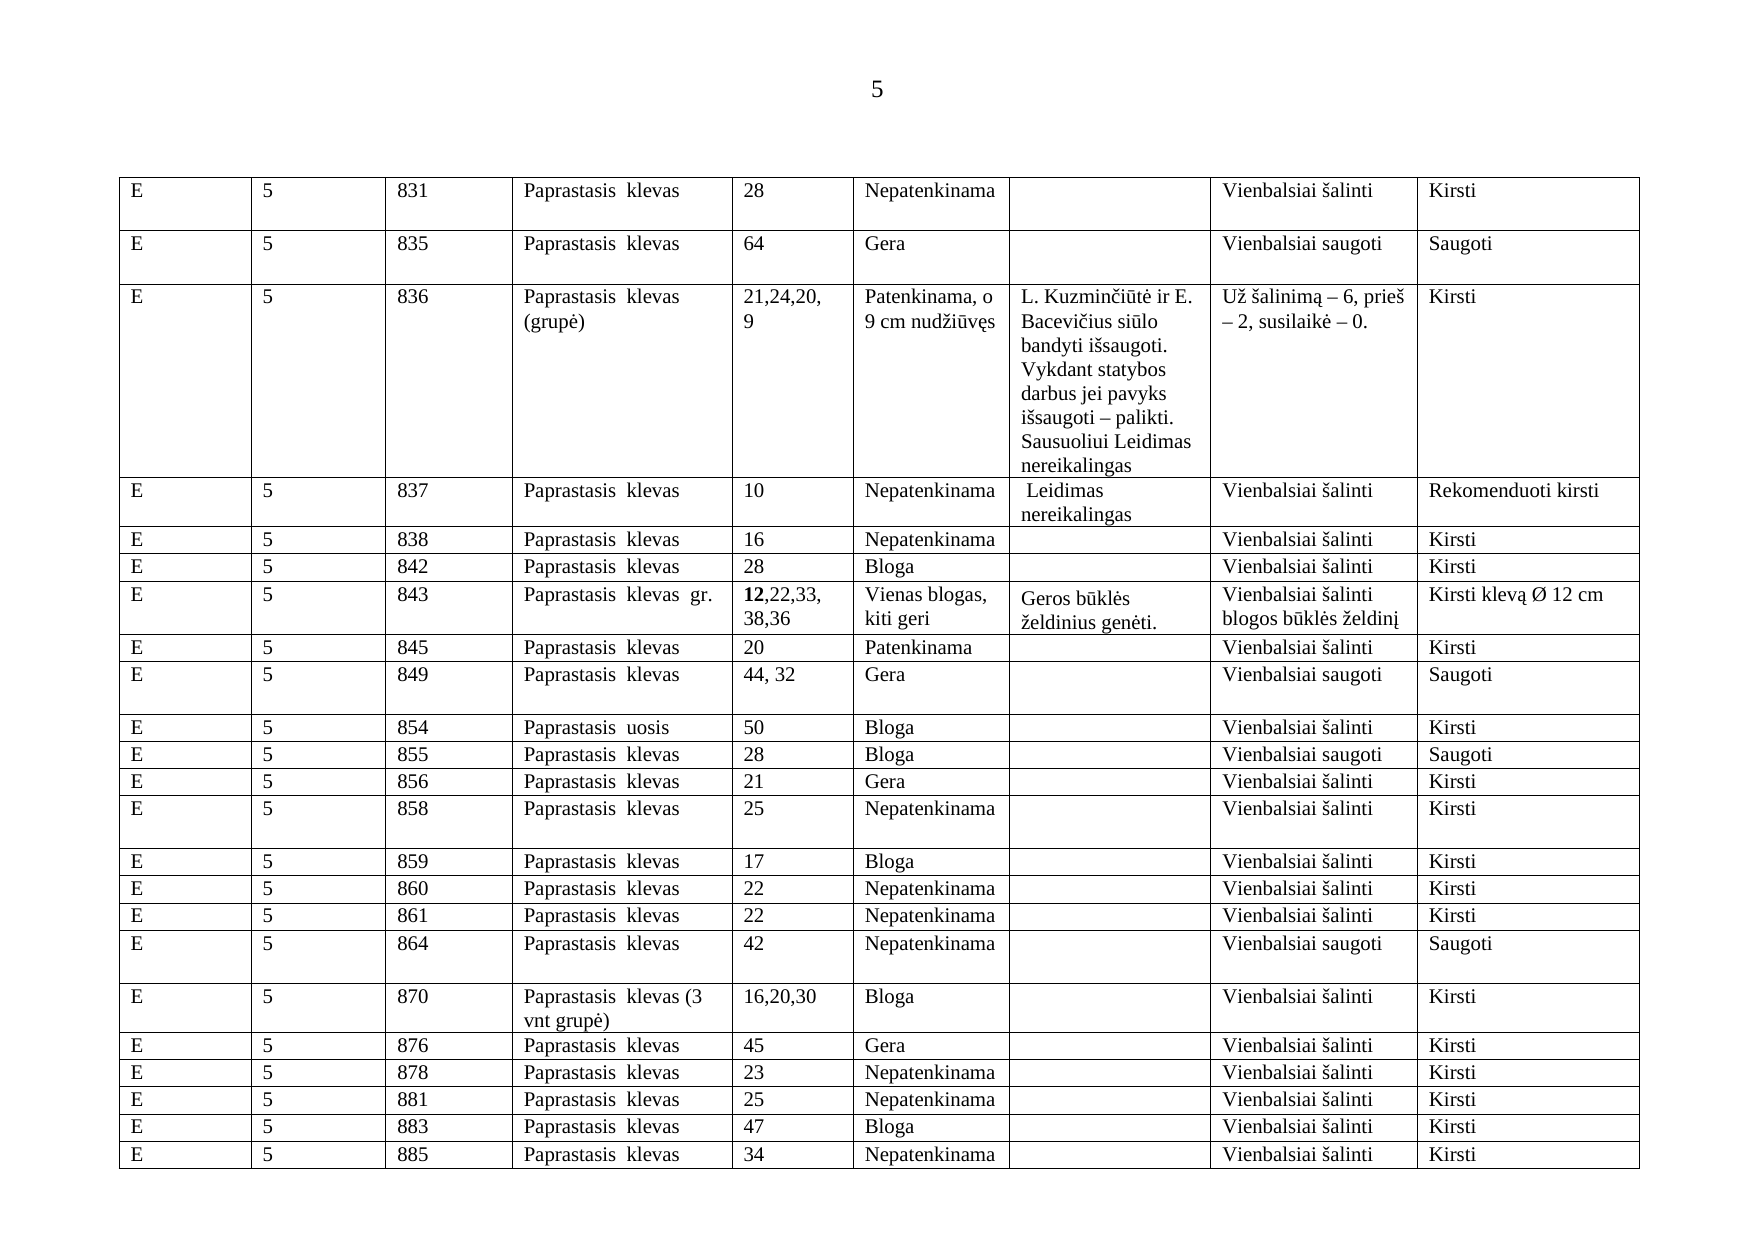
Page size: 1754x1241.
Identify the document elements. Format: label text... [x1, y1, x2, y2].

table_cell 20 [733, 635, 853, 661]
table_cell 16,20,30 [733, 984, 853, 1032]
table_cell Kirsti [1418, 904, 1639, 929]
table_cell E [120, 478, 251, 526]
table_cell 843 [386, 582, 512, 634]
table_cell Paprastasis uosis [513, 715, 732, 741]
table_cell E [120, 635, 251, 661]
table_cell Vienbalsiai saugoti [1211, 662, 1417, 714]
table_cell Paprastasis klevas gr. [513, 582, 732, 634]
table_cell Patenkinama [854, 635, 1009, 661]
table_cell Gera [854, 1033, 1009, 1059]
table_cell 5 [252, 582, 385, 634]
table_cell Paprastasis klevas [513, 1142, 732, 1168]
table_cell [1010, 1142, 1210, 1168]
table_cell E [120, 1115, 251, 1141]
table_cell 5 [252, 769, 385, 795]
table_cell 835 [386, 231, 512, 283]
table_cell 864 [386, 931, 512, 983]
table_cell Nepatenkinama [854, 904, 1009, 929]
table_cell 845 [386, 635, 512, 661]
table_cell 28 [733, 742, 853, 768]
table_cell 842 [386, 554, 512, 581]
table_cell Kirsti [1418, 285, 1639, 477]
table_cell Vienbalsiai šalinti [1211, 876, 1417, 902]
table_cell 876 [386, 1033, 512, 1059]
table_cell Vienbalsiai saugoti [1211, 231, 1417, 283]
table_cell [1010, 742, 1210, 768]
table_cell Paprastasis klevas (3 vnt grupė) [513, 984, 732, 1032]
table_cell E [120, 1087, 251, 1113]
table_cell Paprastasis klevas [513, 231, 732, 283]
table_cell Paprastasis klevas [513, 931, 732, 983]
table_cell 25 [733, 796, 853, 848]
table_cell Paprastasis klevas [513, 742, 732, 768]
table_cell 5 [252, 742, 385, 768]
table_cell 42 [733, 931, 853, 983]
table_cell 5 [252, 554, 385, 581]
table_cell 849 [386, 662, 512, 714]
table_cell 5 [252, 662, 385, 714]
table_cell E [120, 285, 251, 477]
table_cell 44, 32 [733, 662, 853, 714]
table_cell Nepatenkinama [854, 796, 1009, 848]
table_cell Bloga [854, 984, 1009, 1032]
table_cell [1010, 554, 1210, 581]
table_cell Nepatenkinama [854, 1087, 1009, 1113]
table_cell [1010, 876, 1210, 902]
table_cell Nepatenkinama [854, 931, 1009, 983]
table_cell 5 [252, 796, 385, 848]
table_cell E [120, 904, 251, 929]
table_cell Leidimas nereikalingas [1010, 478, 1210, 526]
table_cell 5 [252, 285, 385, 477]
table_cell Gera [854, 769, 1009, 795]
table_cell 10 [733, 478, 853, 526]
table_cell 856 [386, 769, 512, 795]
table_cell Paprastasis klevas [513, 178, 732, 230]
table_cell Nepatenkinama [854, 1142, 1009, 1168]
table_cell E [120, 715, 251, 741]
table_cell Vienbalsiai šalinti [1211, 796, 1417, 848]
table_cell [1010, 1087, 1210, 1113]
table_cell [1010, 231, 1210, 283]
table_cell E [120, 984, 251, 1032]
table_cell Saugoti [1418, 662, 1639, 714]
table_cell 831 [386, 178, 512, 230]
table_cell Vienbalsiai šalinti [1211, 904, 1417, 929]
table_cell [1010, 931, 1210, 983]
table_cell Kirsti [1418, 554, 1639, 581]
table_cell Paprastasis klevas [513, 1115, 732, 1141]
table_cell Geros būklės želdinius genėti. [1010, 582, 1210, 634]
table_cell Nepatenkinama [854, 478, 1009, 526]
table_cell 50 [733, 715, 853, 741]
table_cell Vienbalsiai šalinti [1211, 635, 1417, 661]
table_cell 5 [252, 984, 385, 1032]
table_cell Saugoti [1418, 742, 1639, 768]
table_cell 23 [733, 1060, 853, 1086]
table_cell Vienbalsiai šalinti [1211, 984, 1417, 1032]
table_cell 5 [252, 1115, 385, 1141]
table_cell 870 [386, 984, 512, 1032]
table_cell Paprastasis klevas [513, 554, 732, 581]
table_cell Nepatenkinama [854, 876, 1009, 902]
table_cell Kirsti klevą Ø 12 cm [1418, 582, 1639, 634]
table_cell [1010, 1115, 1210, 1141]
table_cell 5 [252, 849, 385, 875]
table_cell Vienas blogas, kiti geri [854, 582, 1009, 634]
table_cell E [120, 662, 251, 714]
table_cell Paprastasis klevas [513, 635, 732, 661]
table_cell Paprastasis klevas [513, 796, 732, 848]
table_cell Vienbalsiai šalinti [1211, 178, 1417, 230]
table_cell 28 [733, 178, 853, 230]
table_cell L. Kuzminčiūtė ir E. Bacevičius siūlo bandyti išsaugoti. Vykdant statybos darbus jei pavyks išsaugoti – palikti. Sausuoliui Leidimas nereikalingas [1010, 285, 1210, 477]
table_cell [1010, 769, 1210, 795]
table_cell [1010, 904, 1210, 929]
table_cell Paprastasis klevas [513, 662, 732, 714]
table_cell Kirsti [1418, 1060, 1639, 1086]
table_cell Vienbalsiai šalinti [1211, 1142, 1417, 1168]
table_cell E [120, 527, 251, 553]
table_cell Kirsti [1418, 715, 1639, 741]
table_cell [1010, 1033, 1210, 1059]
table_cell Vienbalsiai šalinti [1211, 554, 1417, 581]
table_cell 881 [386, 1087, 512, 1113]
table_cell 34 [733, 1142, 853, 1168]
table_cell Kirsti [1418, 1087, 1639, 1113]
table_cell E [120, 796, 251, 848]
table_cell Kirsti [1418, 1142, 1639, 1168]
table_cell 64 [733, 231, 853, 283]
table_cell Paprastasis klevas [513, 478, 732, 526]
table_cell 5 [252, 1033, 385, 1059]
table_cell Paprastasis klevas [513, 904, 732, 929]
table_cell Saugoti [1418, 931, 1639, 983]
table_cell E [120, 231, 251, 283]
table_cell Vienbalsiai šalinti [1211, 849, 1417, 875]
table_cell Patenkinama, o 9 cm nudžiūvęs [854, 285, 1009, 477]
table_cell 16 [733, 527, 853, 553]
table_cell [1010, 662, 1210, 714]
table_cell [1010, 984, 1210, 1032]
table_cell E [120, 582, 251, 634]
table_cell E [120, 1060, 251, 1086]
table_cell 12,22,33, 38,36 [733, 582, 853, 634]
table_cell Vienbalsiai šalinti blogos būklės želdinį [1211, 582, 1417, 634]
table_cell E [120, 554, 251, 581]
table_cell 855 [386, 742, 512, 768]
table_cell 838 [386, 527, 512, 553]
table_cell Vienbalsiai šalinti [1211, 478, 1417, 526]
table_cell 45 [733, 1033, 853, 1059]
table_cell 878 [386, 1060, 512, 1086]
table_cell 5 [252, 527, 385, 553]
table_cell 836 [386, 285, 512, 477]
table_cell Vienbalsiai šalinti [1211, 715, 1417, 741]
table_cell Gera [854, 231, 1009, 283]
table_cell 854 [386, 715, 512, 741]
table_cell Vienbalsiai šalinti [1211, 1115, 1417, 1141]
table_cell Paprastasis klevas [513, 1060, 732, 1086]
table_cell Bloga [854, 715, 1009, 741]
table_cell Bloga [854, 554, 1009, 581]
table_cell 860 [386, 876, 512, 902]
table_cell 47 [733, 1115, 853, 1141]
table_cell Kirsti [1418, 876, 1639, 902]
table_cell Paprastasis klevas [513, 1087, 732, 1113]
table_cell [1010, 796, 1210, 848]
table_cell Bloga [854, 742, 1009, 768]
table_cell Paprastasis klevas [513, 527, 732, 553]
table_cell Kirsti [1418, 635, 1639, 661]
table_cell Paprastasis klevas [513, 849, 732, 875]
table_cell E [120, 876, 251, 902]
table_cell 5 [252, 904, 385, 929]
table_cell Nepatenkinama [854, 1060, 1009, 1086]
table_cell Rekomenduoti kirsti [1418, 478, 1639, 526]
table_cell Bloga [854, 849, 1009, 875]
table_cell Bloga [854, 1115, 1009, 1141]
table_cell 5 [252, 478, 385, 526]
table_cell [1010, 715, 1210, 741]
table_cell 883 [386, 1115, 512, 1141]
table_cell Paprastasis klevas (grupė) [513, 285, 732, 477]
table_cell E [120, 178, 251, 230]
table_cell Saugoti [1418, 231, 1639, 283]
table_cell [1010, 178, 1210, 230]
table_cell 5 [252, 931, 385, 983]
table_cell 5 [252, 635, 385, 661]
table_cell E [120, 1142, 251, 1168]
table_cell Kirsti [1418, 1115, 1639, 1141]
table_cell 22 [733, 876, 853, 902]
table_cell E [120, 931, 251, 983]
table_cell Vienbalsiai šalinti [1211, 1060, 1417, 1086]
table_cell 28 [733, 554, 853, 581]
table_cell Kirsti [1418, 796, 1639, 848]
table_cell 5 [252, 1060, 385, 1086]
table_cell 859 [386, 849, 512, 875]
table_cell Už šalinimą – 6, prieš – 2, susilaikė – 0. [1211, 285, 1417, 477]
table_cell Paprastasis klevas [513, 769, 732, 795]
table_cell Kirsti [1418, 527, 1639, 553]
table_cell Vienbalsiai saugoti [1211, 742, 1417, 768]
table_cell 21 [733, 769, 853, 795]
table_cell 17 [733, 849, 853, 875]
table_cell Nepatenkinama [854, 527, 1009, 553]
table_cell E [120, 849, 251, 875]
table_cell Kirsti [1418, 849, 1639, 875]
table_cell [1010, 527, 1210, 553]
table_cell 5 [252, 231, 385, 283]
table_cell [1010, 1060, 1210, 1086]
table_cell 21,24,20, 9 [733, 285, 853, 477]
table_cell 25 [733, 1087, 853, 1113]
table_cell E [120, 769, 251, 795]
table_cell Gera [854, 662, 1009, 714]
table_cell [1010, 849, 1210, 875]
table_cell 837 [386, 478, 512, 526]
table_cell Kirsti [1418, 984, 1639, 1032]
table_cell Vienbalsiai šalinti [1211, 1087, 1417, 1113]
table_cell Paprastasis klevas [513, 876, 732, 902]
table_cell Paprastasis klevas [513, 1033, 732, 1059]
table_cell Kirsti [1418, 769, 1639, 795]
table_cell Kirsti [1418, 178, 1639, 230]
table_cell 885 [386, 1142, 512, 1168]
table_cell 861 [386, 904, 512, 929]
table_cell 5 [252, 715, 385, 741]
table_cell 858 [386, 796, 512, 848]
table_cell Vienbalsiai šalinti [1211, 1033, 1417, 1059]
table_cell Vienbalsiai šalinti [1211, 527, 1417, 553]
table_cell 5 [252, 1087, 385, 1113]
table_cell 5 [252, 1142, 385, 1168]
table_cell 5 [252, 178, 385, 230]
table_cell 5 [252, 876, 385, 902]
table_cell E [120, 742, 251, 768]
table_cell Vienbalsiai šalinti [1211, 769, 1417, 795]
table_cell E [120, 1033, 251, 1059]
table_cell 22 [733, 904, 853, 929]
table_cell Vienbalsiai saugoti [1211, 931, 1417, 983]
table_cell Nepatenkinama [854, 178, 1009, 230]
table_cell [1010, 635, 1210, 661]
table_cell Kirsti [1418, 1033, 1639, 1059]
